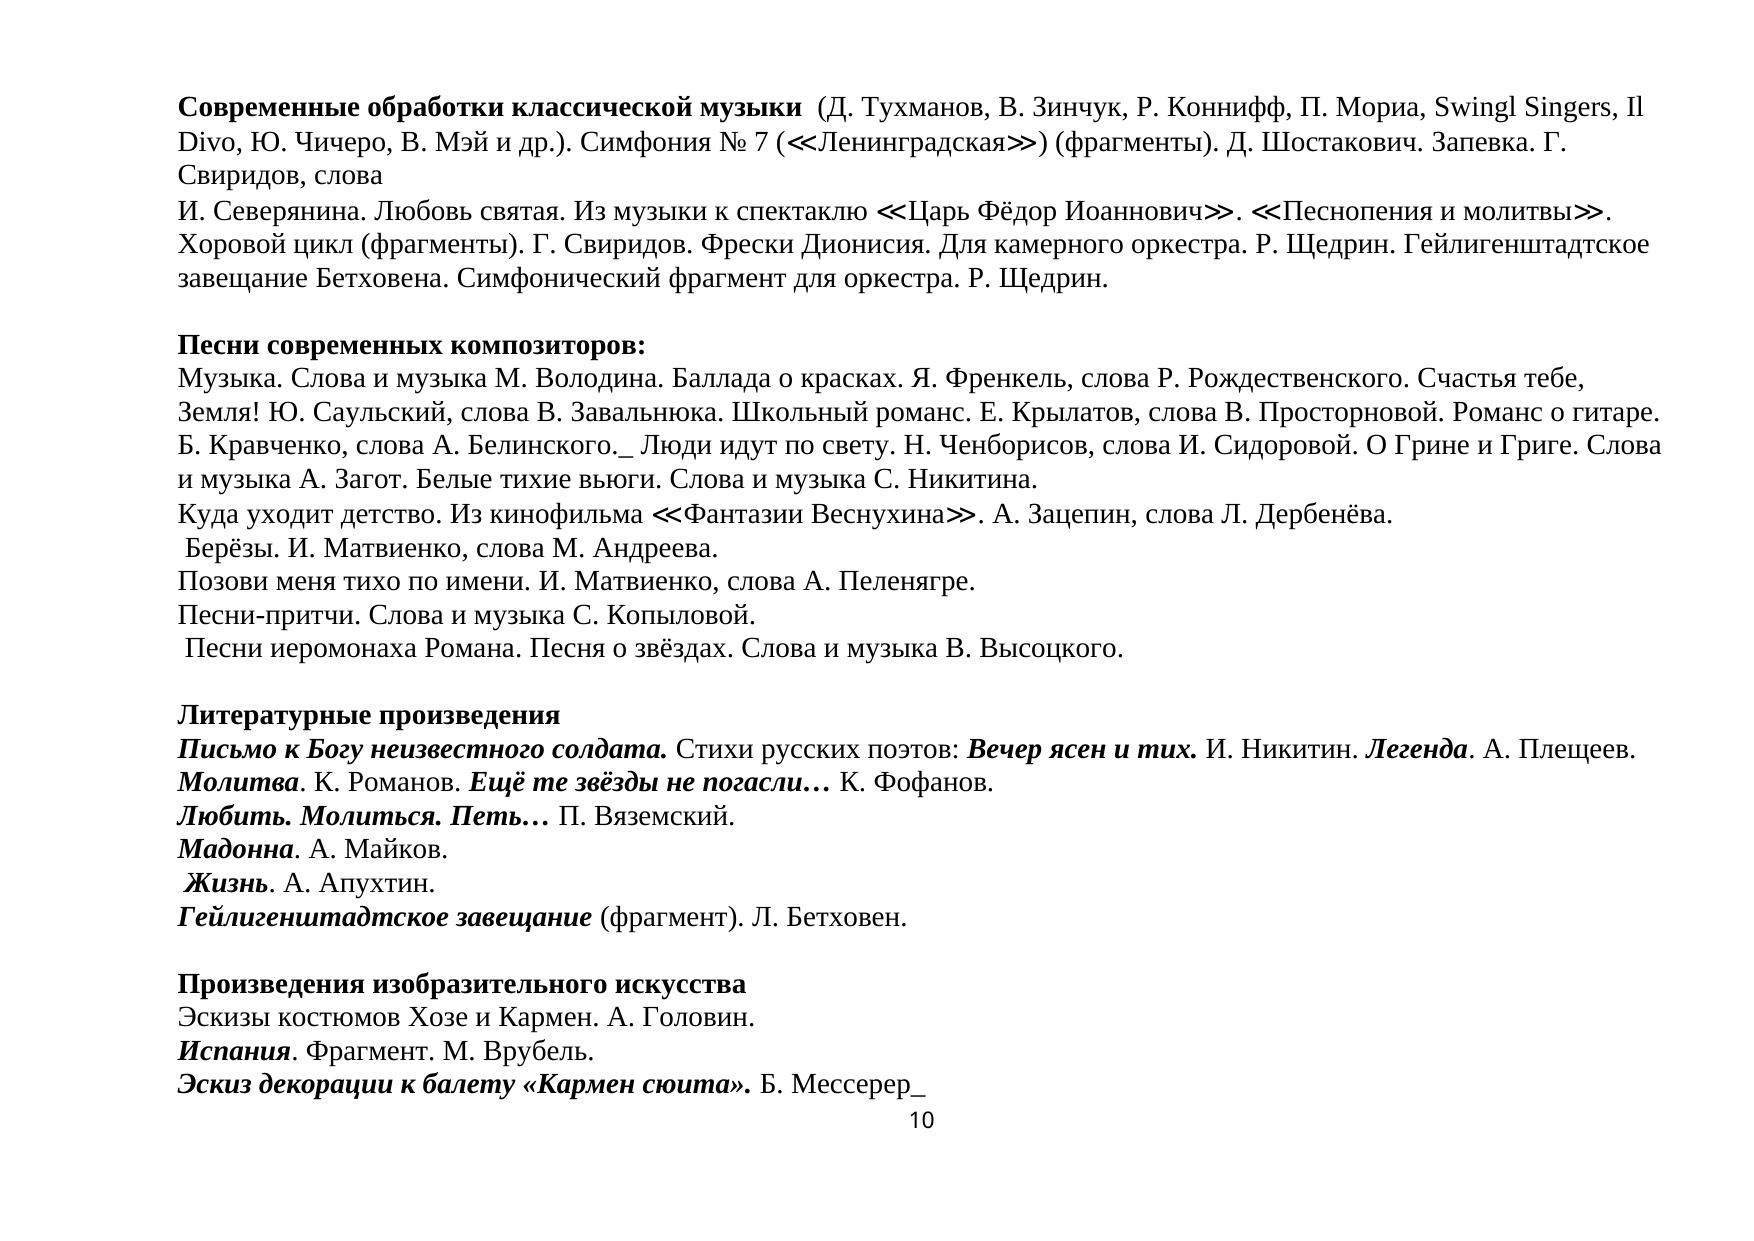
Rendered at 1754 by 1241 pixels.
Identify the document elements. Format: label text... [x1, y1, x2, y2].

text Эскизы костюмов Хозе и Кармен. А. Головин. [177, 999, 1665, 1033]
text Гейлигенштадтское завещание (фрагмент). Л. Бетховен. [177, 899, 1665, 932]
text Песни современных композиторов: [177, 327, 1665, 360]
text Позови меня тихо по имени. И. Матвиенко, слова А. Пеленягре. [177, 563, 1665, 597]
text Литературные произведения [177, 697, 1665, 731]
text Любить. Молиться. Петь… П. Вяземский. [177, 798, 1665, 832]
text Песни-притчи. Слова и музыка С. Копыловой. [177, 597, 1665, 630]
text И. Северянина. Любовь святая. Из музыки к спектаклю ≪Царь Фёдор Иоаннович≫. ≪Песнопения и молитвы≫. Хоровой цикл (фрагменты). Г. Свиридов. Фрески Дионисия. Для камерного оркестра. Р. Щедрин. Гейлигенштадтское завещание Бетховена. Симфонический фрагмент для оркестра. Р. Щедрин. [177, 191, 1665, 293]
text Жизнь. А. Апухтин. [177, 865, 1665, 899]
text Современные обработки классической музыки (Д. Тухманов, В. Зинчук, Р. Коннифф, П. Мориа, Swingl Singers, Il Divo, Ю. Чичеро, В. Мэй и др.). Симфония № 7 (≪Ленинградская≫) (фрагменты). Д. Шостакович. Запевка. Г. Свиридов, слова [177, 89, 1665, 191]
text Мадонна. А. Майков. [177, 832, 1665, 865]
text Музыка. Слова и музыка М. Володина. Баллада о красках. Я. Френкель, слова Р. Рождественского. Счастья тебе, Земля! Ю. Саульский, слова В. Завальнюка. Школьный романс. Е. Крылатов, слова В. Просторновой. Романс о гитаре. Б. Кравченко, слова А. Белинского._ Люди идут по свету. Н. Ченборисов, слова И. Сидоровой. О Грине и Григе. Слова и музыка А. Загот. Белые тихие вьюги. Слова и музыка С. Никитина. [177, 360, 1665, 494]
text Письмо к Богу неизвестного солдата. Стихи русских поэтов: Вечер ясен и тих. И. Никитин. Легенда. А. Плещеев. Молитва. К. Романов. Ещё те звёзды не погасли… К. Фофанов. [177, 731, 1665, 798]
text Эскиз декорации к балету «Кармен сюита». Б. Мессерер_ [177, 1066, 1665, 1100]
text Испания. Фрагмент. М. Врубель. [177, 1033, 1665, 1066]
text Песни иеромонаха Романа. Песня о звёздах. Слова и музыка В. Высоцкого. [177, 630, 1665, 664]
text Произведения изобразительного искусства [177, 966, 1665, 999]
text Берёзы. И. Матвиенко, слова М. Андреева. [177, 530, 1665, 563]
text Куда уходит детство. Из кинофильма ≪Фантазии Веснухина≫. А. Зацепин, слова Л. Дербенёва. [177, 494, 1665, 530]
